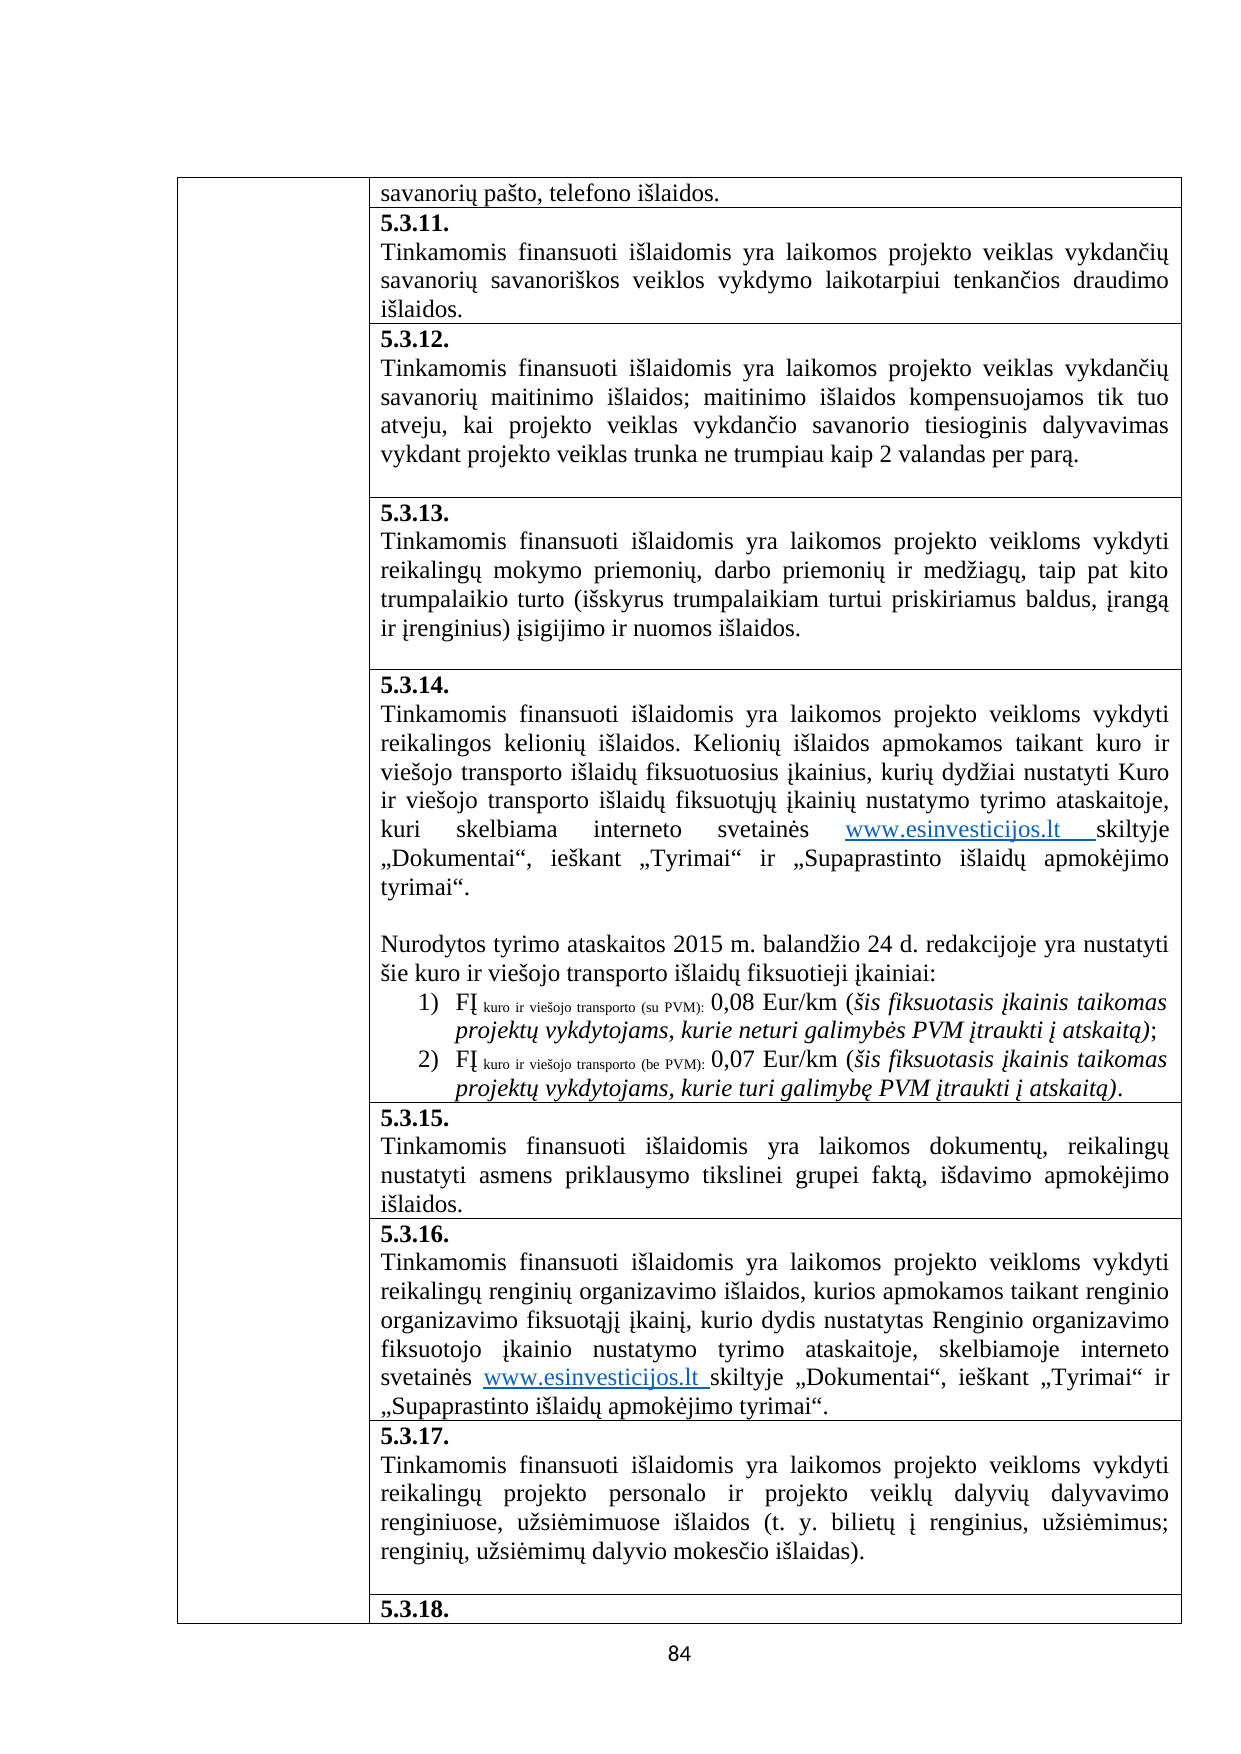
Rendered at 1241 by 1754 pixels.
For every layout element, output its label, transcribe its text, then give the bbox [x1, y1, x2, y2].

table_cell 5.3.12. Tinkamomis finansuoti išlaidomis yra laikomos projekto veiklas vykdančių savanorių maitinimo išlaidos; maitinimo išlaidos kompensuojamos tik tuo atveju, kai projekto veiklas vykdančio savanorio tiesioginis dalyvavimas vykdant projekto veiklas trunka ne trumpiau kaip 2 valandas per parą. [370, 324, 1181, 497]
table_cell 5.3.14. Tinkamomis finansuoti išlaidomis yra laikomos projekto veikloms vykdyti reikalingos kelionių išlaidos. Kelionių išlaidos apmokamos taikant kuro ir viešojo transporto išlaidų fiksuotuosius įkainius, kurių dydžiai nustatyti Kuro ir viešojo transporto išlaidų fiksuotųjų įkainių nustatymo tyrimo ataskaitoje, kuri skelbiama interneto svetainės www.esinvesticijos.lt skiltyje „Dokumentai“, ieškant „Tyrimai“ ir „Supaprastinto išlaidų apmokėjimo tyrimai“. Nurodytos tyrimo ataskaitos 2015 m. balandžio 24 d. redakcijoje yra nustatyti šie kuro ir viešojo transporto išlaidų fiksuotieji įkainiai: FĮ kuro ir viešojo transporto (su PVM): 0,08 Eur/km (šis fiksuotasis įkainis taikomas projektų vykdytojams, kurie neturi galimybės PVM įtraukti į atskaitą); FĮ kuro ir viešojo transporto (be PVM): 0,07 Eur/km (šis fiksuotasis įkainis taikomas projektų vykdytojams, kurie turi galimybę PVM įtraukti į atskaitą). [370, 670, 1181, 1102]
table_cell 5.3.11. Tinkamomis finansuoti išlaidomis yra laikomos projekto veiklas vykdančių savanorių savanoriškos veiklos vykdymo laikotarpiui tenkančios draudimo išlaidos. [370, 208, 1181, 323]
table_cell 5.3.17. Tinkamomis finansuoti išlaidomis yra laikomos projekto veikloms vykdyti reikalingų projekto personalo ir projekto veiklų dalyvių dalyvavimo renginiuose, užsiėmimuose išlaidos (t. y. bilietų į renginius, užsiėmimus; renginių, užsiėmimų dalyvio mokesčio išlaidas). [370, 1421, 1181, 1593]
table_cell 5.3.16. Tinkamomis finansuoti išlaidomis yra laikomos projekto veikloms vykdyti reikalingų renginių organizavimo išlaidos, kurios apmokamos taikant renginio organizavimo fiksuotąjį įkainį, kurio dydis nustatytas Renginio organizavimo fiksuotojo įkainio nustatymo tyrimo ataskaitoje, skelbiamoje interneto svetainės www.esinvesticijos.lt skiltyje „Dokumentai“, ieškant „Tyrimai“ ir „Supaprastinto išlaidų apmokėjimo tyrimai“. [370, 1219, 1181, 1420]
table_cell 5.3.13. Tinkamomis finansuoti išlaidomis yra laikomos projekto veikloms vykdyti reikalingų mokymo priemonių, darbo priemonių ir medžiagų, taip pat kito trumpalaikio turto (išskyrus trumpalaikiam turtui priskiriamus baldus, įrangą ir įrenginius) įsigijimo ir nuomos išlaidos. [370, 498, 1181, 669]
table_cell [370, 178, 1181, 207]
table_cell 5.3.15. Tinkamomis finansuoti išlaidomis yra laikomos dokumentų, reikalingų nustatyti asmens priklausymo tikslinei grupei faktą, išdavimo apmokėjimo išlaidos. [370, 1103, 1181, 1218]
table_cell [370, 1595, 1181, 1623]
